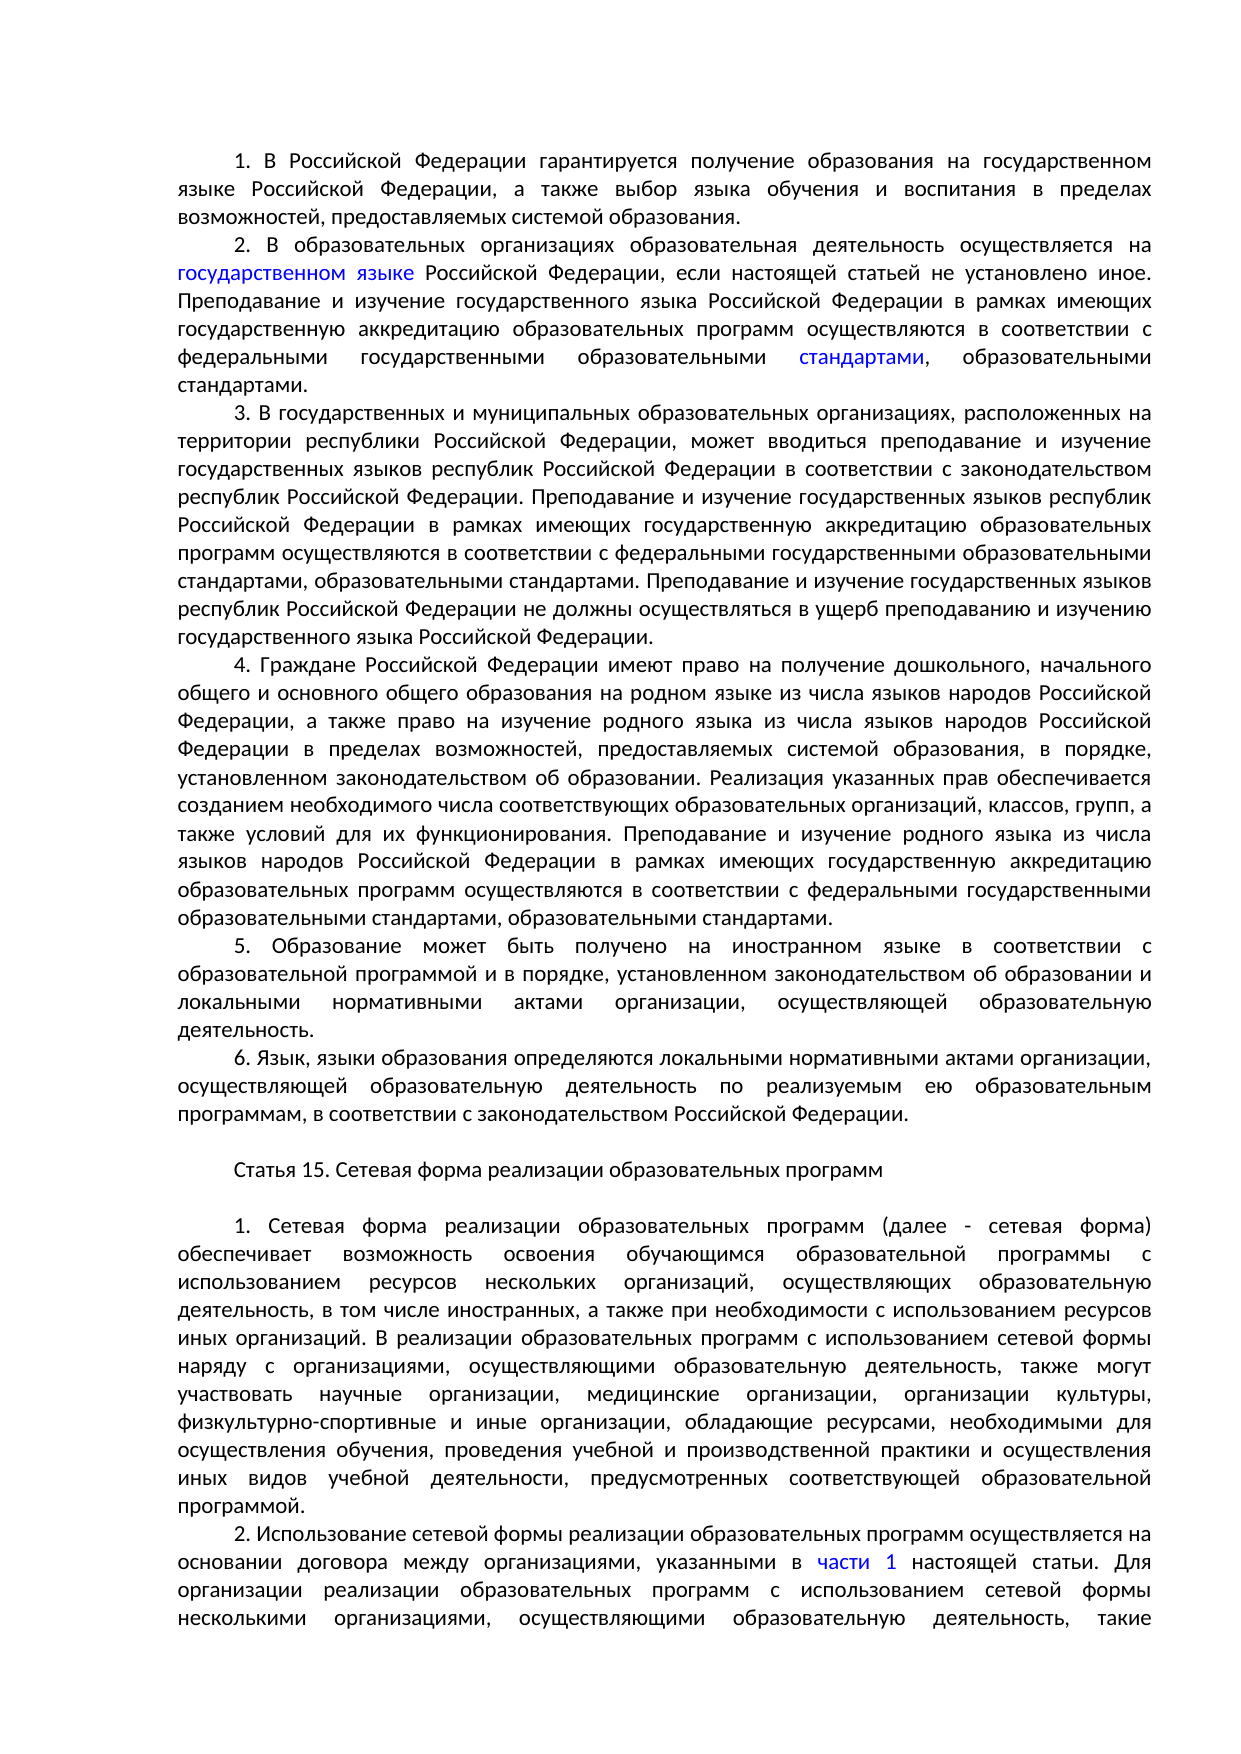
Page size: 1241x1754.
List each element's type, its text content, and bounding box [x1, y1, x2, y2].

text Статья 15. Сетевая форма реализации образовательных программ [177, 1155, 1152, 1183]
text 2. В образовательных организациях образовательная деятельность осуществляется на государственном языке Российской Федерации, если настоящей статьей не установлено иное. Преподавание и изучение государственного языка Российской Федерации в рамках имеющих государственную аккредитацию образовательных программ осуществляются в соответствии с федеральными государственными образовательными стандартами, образовательными стандартами. [177, 230, 1152, 398]
text 1. Сетевая форма реализации образовательных программ (далее - сетевая форма) обеспечивает возможность освоения обучающимся образовательной программы с использованием ресурсов нескольких организаций, осуществляющих образовательную деятельность, в том числе иностранных, а также при необходимости с использованием ресурсов иных организаций. В реализации образовательных программ с использованием сетевой формы наряду с организациями, осуществляющими образовательную деятельность, также могут участвовать научные организации, медицинские организации, организации культуры, физкультурно-спортивные и иные организации, обладающие ресурсами, необходимыми для осуществления обучения, проведения учебной и производственной практики и осуществления иных видов учебной деятельности, предусмотренных соответствующей образовательной программой. [177, 1211, 1152, 1519]
text 5. Образование может быть получено на иностранном языке в соответствии с образовательной программой и в порядке, установленном законодательством об образовании и локальными нормативными актами организации, осуществляющей образовательную деятельность. [177, 931, 1152, 1043]
text 3. В государственных и муниципальных образовательных организациях, расположенных на территории республики Российской Федерации, может вводиться преподавание и изучение государственных языков республик Российской Федерации в соответствии с законодательством республик Российской Федерации. Преподавание и изучение государственных языков республик Российской Федерации в рамках имеющих государственную аккредитацию образовательных программ осуществляются в соответствии с федеральными государственными образовательными стандартами, образовательными стандартами. Преподавание и изучение государственных языков республик Российской Федерации не должны осуществляться в ущерб преподаванию и изучению государственного языка Российской Федерации. [177, 398, 1152, 651]
text 1. В Российской Федерации гарантируется получение образования на государственном языке Российской Федерации, а также выбор языка обучения и воспитания в пределах возможностей, предоставляемых системой образования. [177, 146, 1152, 230]
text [177, 1519, 1152, 1631]
text 4. Граждане Российской Федерации имеют право на получение дошкольного, начального общего и основного общего образования на родном языке из числа языков народов Российской Федерации, а также право на изучение родного языка из числа языков народов Российской Федерации в пределах возможностей, предоставляемых системой образования, в порядке, установленном законодательством об образовании. Реализация указанных прав обеспечивается созданием необходимого числа соответствующих образовательных организаций, классов, групп, а также условий для их функционирования. Преподавание и изучение родного языка из числа языков народов Российской Федерации в рамках имеющих государственную аккредитацию образовательных программ осуществляются в соответствии с федеральными государственными образовательными стандартами, образовательными стандартами. [177, 651, 1152, 931]
text 6. Язык, языки образования определяются локальными нормативными актами организации, осуществляющей образовательную деятельность по реализуемым ею образовательным программам, в соответствии с законодательством Российской Федерации. [177, 1043, 1152, 1127]
